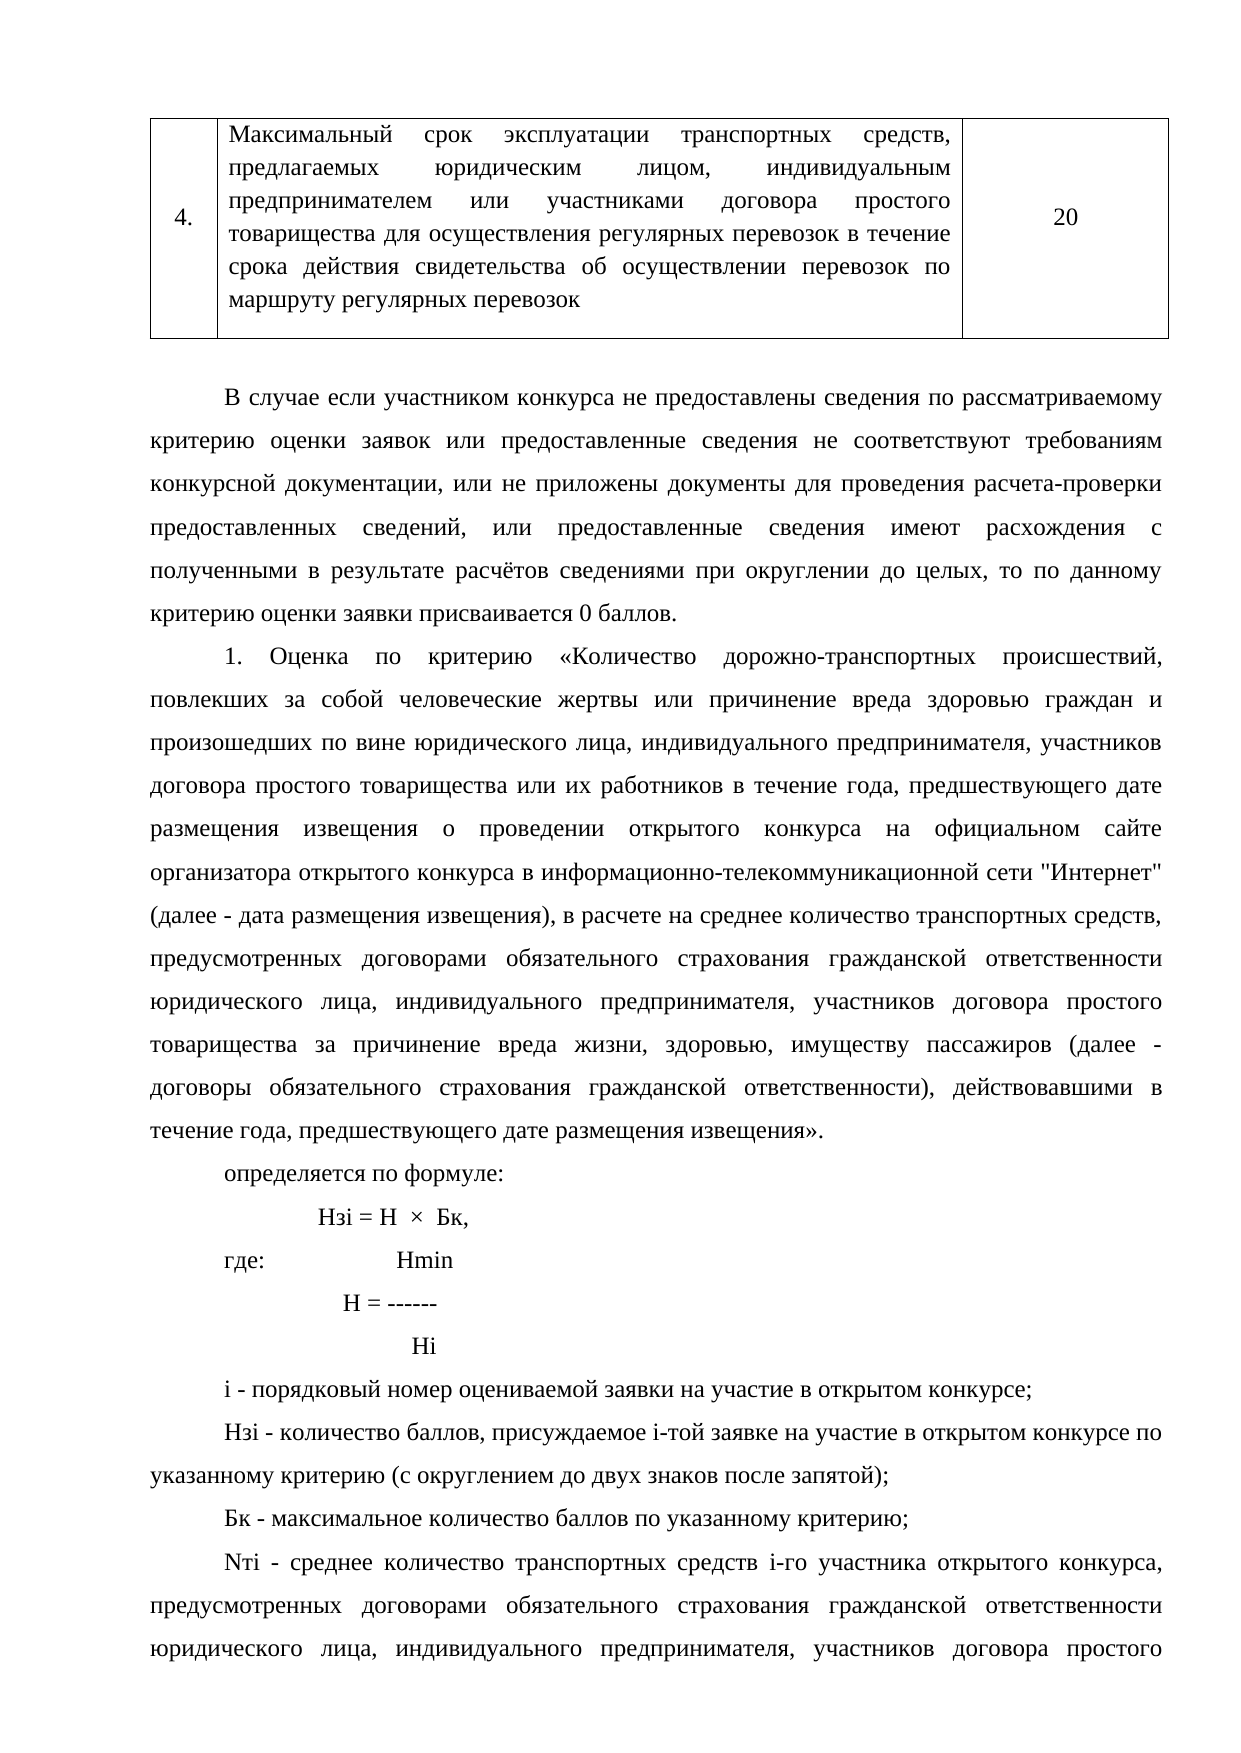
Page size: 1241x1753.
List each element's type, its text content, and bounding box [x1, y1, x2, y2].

text В случае если участником конкурса не предоставлены сведения по рассматриваемому критерию оценки заявок или предоставленные сведения не соответствуют требованиям конкурсной документации, или не приложены документы для проведения расчета-проверки предоставленных сведений, или предоставленные сведения имеют расхождения с полученными в результате расчётов сведениями при округлении до целых, то по данному критерию оценки заявки присваивается 0 баллов. [150, 382, 1163, 627]
table_cell 20 [963, 119, 1168, 338]
text определяется по формуле: [150, 1158, 1163, 1187]
text Нзi - количество баллов, присуждаемое i-той заявке на участие в открытом конкурсе по указанному критерию (с округлением до двух знаков после запятой); [150, 1417, 1163, 1489]
table_cell Максимальный срок эксплуатации транспортных средств, предлагаемых юридическим лицом, индивидуальным предпринимателем или участниками договора простого товарищества для осуществления регулярных перевозок в течение срока действия свидетельства об осуществлении перевозок по маршруту регулярных перевозок [218, 119, 962, 338]
text Бк - максимальное количество баллов по указанному критерию; [150, 1503, 1163, 1532]
text Hi [150, 1331, 1163, 1360]
text 1. Оценка по критерию «Количество дорожно-транспортных происшествий, повлекших за собой человеческие жертвы или причинение вреда здоровью граждан и произошедших по вине юридического лица, индивидуального предпринимателя, участников договора простого товарищества или их работников в течение года, предшествующего дате размещения извещения о проведении открытого конкурса на официальном сайте организатора открытого конкурса в информационно-телекоммуникационной сети "Интернет" (далее - дата размещения извещения), в расчете на среднее количество транспортных средств, предусмотренных договорами обязательного страхования гражданской ответственности юридического лица, индивидуального предпринимателя, участников договора простого товарищества за причинение вреда жизни, здоровью, имуществу пассажиров (далее - договоры обязательного страхования гражданской ответственности), действовавшими в течение года, предшествующего дате размещения извещения». [150, 641, 1163, 1144]
text H = ------ [150, 1288, 1163, 1317]
text i - порядковый номер оцениваемой заявки на участие в открытом конкурсе; [150, 1374, 1163, 1403]
text Hзi = H × Бк, [150, 1202, 1163, 1230]
text где: Hmin [150, 1245, 1163, 1273]
table_cell 4. [151, 119, 217, 338]
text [150, 1547, 1163, 1662]
